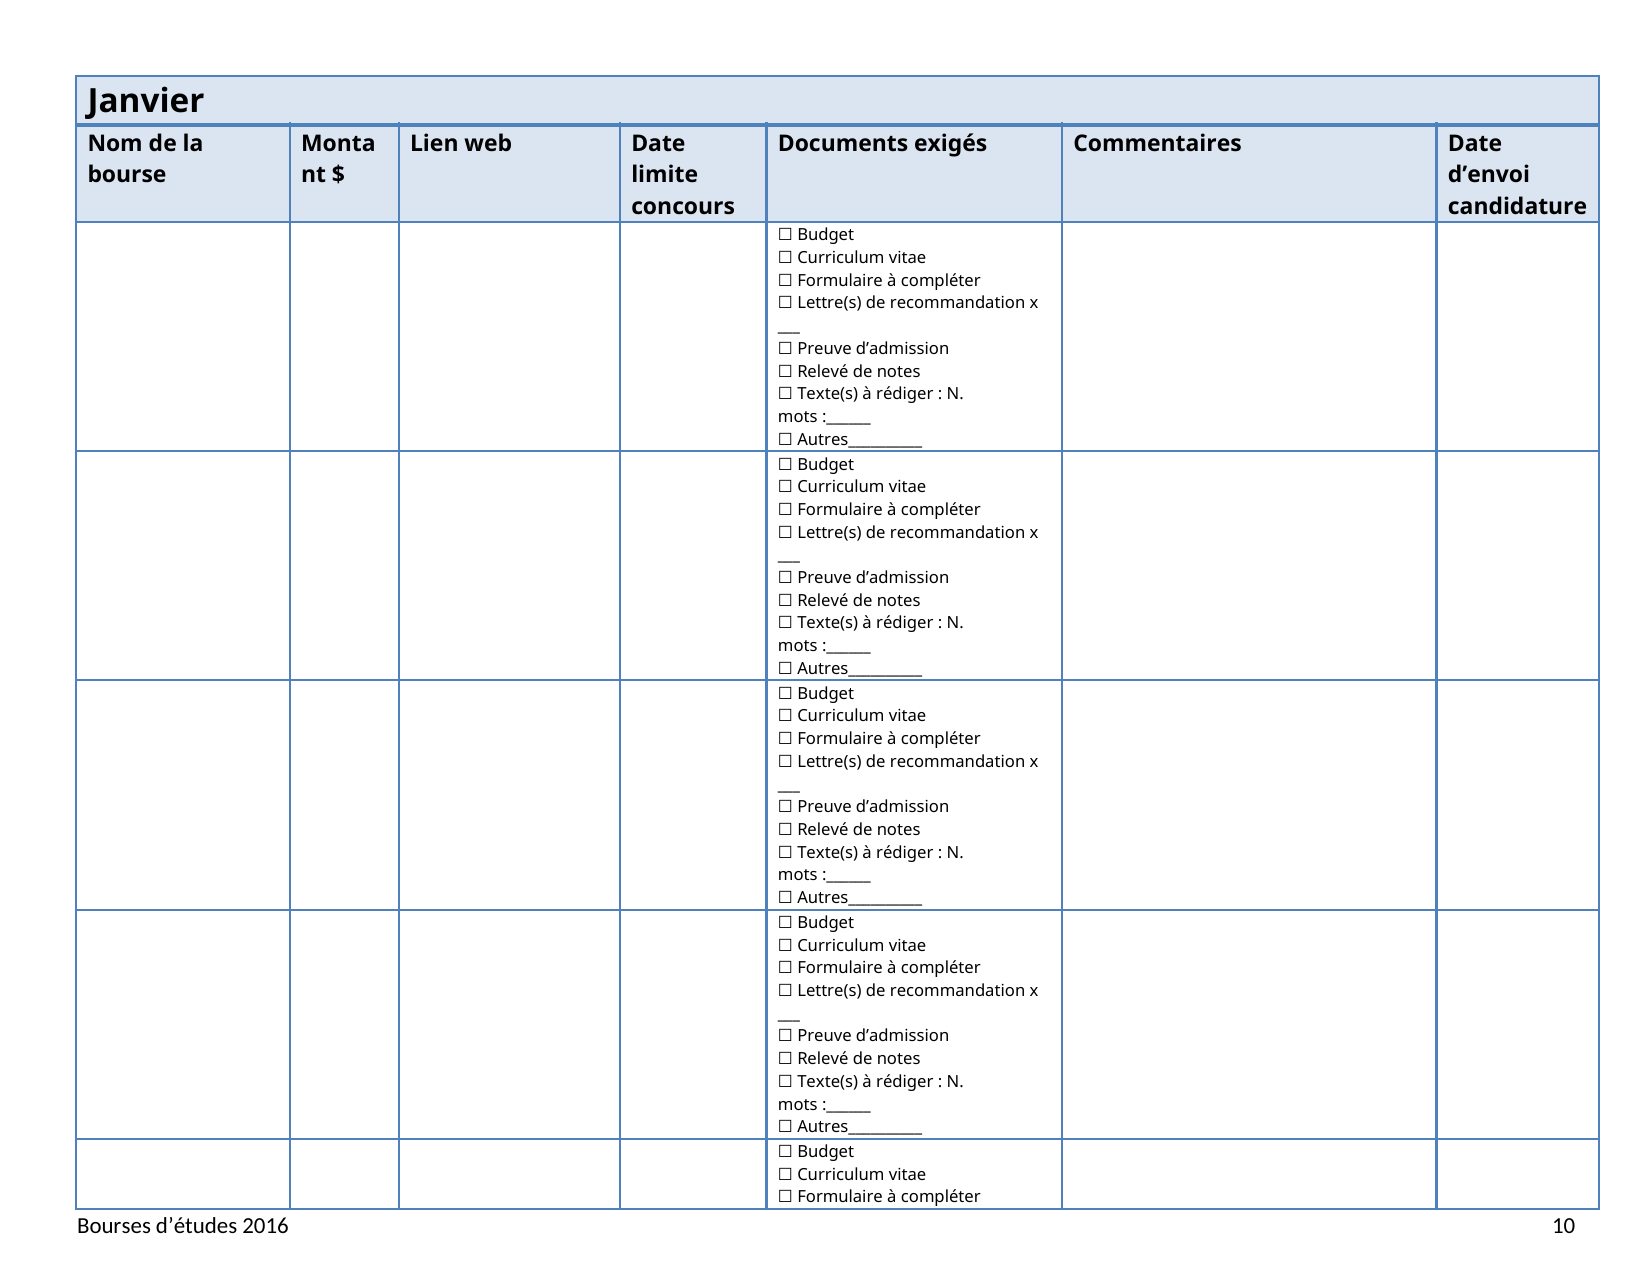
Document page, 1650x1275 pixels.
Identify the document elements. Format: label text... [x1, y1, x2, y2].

table_cell Documents exigés [768, 127, 1061, 221]
table_cell Date limite concours [621, 127, 765, 221]
table_cell [1063, 681, 1435, 908]
table_cell [1063, 452, 1435, 679]
table_cell [291, 223, 398, 450]
table_cell [621, 911, 765, 1138]
table_cell [77, 452, 289, 679]
table_header Janvier [77, 77, 1598, 122]
table_cell [1063, 223, 1435, 450]
table_cell [1063, 1140, 1435, 1208]
table_cell [621, 1140, 765, 1208]
table_cell [621, 452, 765, 679]
table_cell Nom de la bourse [77, 127, 289, 221]
table_cell [1438, 681, 1598, 908]
table_cell [400, 452, 619, 679]
table_cell [291, 452, 398, 679]
table_cell [621, 223, 765, 450]
table_cell [77, 681, 289, 908]
table_cell [400, 681, 619, 908]
table_cell Montant $ [291, 127, 398, 221]
table_cell [1438, 223, 1598, 450]
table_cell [768, 1140, 1061, 1208]
table_cell [291, 681, 398, 908]
table_cell [1438, 911, 1598, 1138]
table_cell [77, 223, 289, 450]
table_cell Commentaires [1063, 127, 1435, 221]
table_cell [621, 681, 765, 908]
table_cell [77, 1140, 289, 1208]
table_cell [1438, 452, 1598, 679]
table_cell [1438, 1140, 1598, 1208]
table_cell [291, 911, 398, 1138]
table_cell [77, 911, 289, 1138]
table_cell [400, 1140, 619, 1208]
table_cell [400, 223, 619, 450]
table_cell [1063, 911, 1435, 1138]
table_cell [291, 1140, 398, 1208]
table_cell Date d’envoi candidature [1438, 127, 1598, 221]
table_cell Lien web [400, 127, 619, 221]
table_cell [400, 911, 619, 1138]
